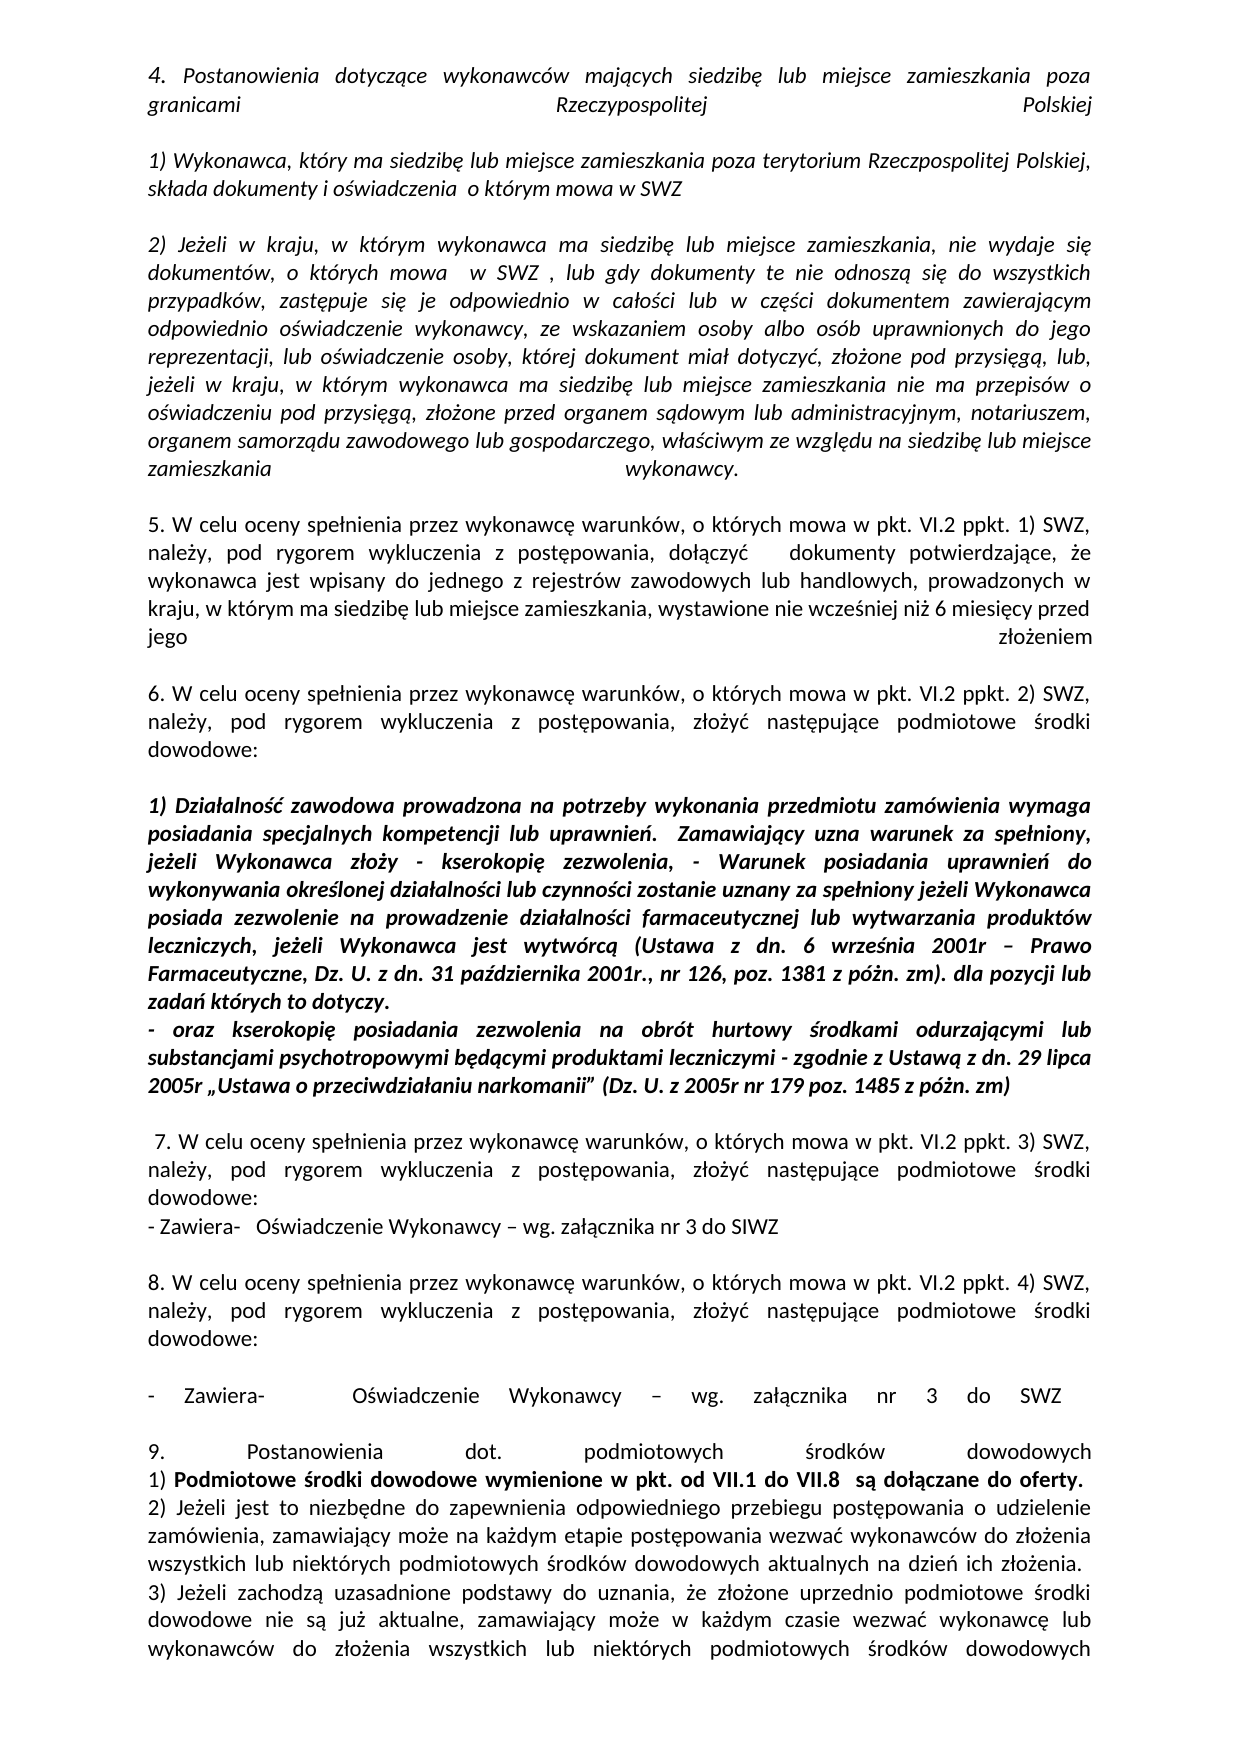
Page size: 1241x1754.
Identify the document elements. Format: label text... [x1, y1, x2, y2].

text 7. W celu oceny spełnienia przez wykonawcę warunków, o których mowa w pkt. VI.2 ppkt. 3) SWZ, należy, pod rygorem wykluczenia z postępowania, złożyć następujące podmiotowe środki dowodowe: - Zawiera- Oświadczenie Wykonawcy – wg. załącznika nr 3 do SIWZ [148, 1099, 1093, 1240]
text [148, 1240, 1093, 1662]
text 4. Postanowienia dotyczące wykonawców mających siedzibę lub miejsce zamieszkania poza granicami Rzeczypospolitej Polskiej [148, 59, 1093, 146]
text 1) Wykonawca, który ma siedzibę lub miejsce zamieszkania poza terytorium Rzeczpospolitej Polskiej, składa dokumenty i oświadczenia o którym mowa w SWZ [148, 146, 1093, 202]
text 5. W celu oceny spełnienia przez wykonawcę warunków, o których mowa w pkt. VI.2 ppkt. 1) SWZ, należy, pod rygorem wykluczenia z postępowania, dołączyć dokumenty potwierdzające, że wykonawca jest wpisany do jednego z rejestrów zawodowych lub handlowych, prowadzonych w kraju, w którym ma siedzibę lub miejsce zamieszkania, wystawione nie wcześniej niż 6 miesięcy przed jego złożeniem 6. W celu oceny spełnienia przez wykonawcę warunków, o których mowa w pkt. VI.2 ppkt. 2) SWZ, należy, pod rygorem wykluczenia z postępowania, złożyć następujące podmiotowe środki dowodowe: 1) Działalność zawodowa prowadzona na potrzeby wykonania przedmiotu zamówienia wymaga posiadania specjalnych kompetencji lub uprawnień. Zamawiający uzna warunek za spełniony, jeżeli Wykonawca złoży - kserokopię zezwolenia, - Warunek posiadania uprawnień do wykonywania określonej działalności lub czynności zostanie uznany za spełniony jeżeli Wykonawca posiada zezwolenie na prowadzenie działalności farmaceutycznej lub wytwarzania produktów leczniczych, jeżeli Wykonawca jest wytwórcą (Ustawa z dn. 6 września 2001r – Prawo Farmaceutyczne, Dz. U. z dn. 31 października 2001r., nr 126, poz. 1381 z póżn. zm). dla pozycji lub zadań których to dotyczy. [148, 510, 1093, 1015]
text - oraz kserokopię posiadania zezwolenia na obrót hurtowy środkami odurzającymi lub substancjami psychotropowymi będącymi produktami leczniczymi - zgodnie z Ustawą z dn. 29 lipca 2005r „Ustawa o przeciwdziałaniu narkomanii” (Dz. U. z 2005r nr 179 poz. 1485 z póżn. zm) [148, 1015, 1093, 1099]
text 2) Jeżeli w kraju, w którym wykonawca ma siedzibę lub miejsce zamieszkania, nie wydaje się dokumentów, o których mowa w SWZ , lub gdy dokumenty te nie odnoszą się do wszystkich przypadków, zastępuje się je odpowiednio w całości lub w części dokumentem zawierającym odpowiednio oświadczenie wykonawcy, ze wskazaniem osoby albo osób uprawnionych do jego reprezentacji, lub oświadczenie osoby, której dokument miał dotyczyć, złożone pod przysięgą, lub, jeżeli w kraju, w którym wykonawca ma siedzibę lub miejsce zamieszkania nie ma przepisów o oświadczeniu pod przysięgą, złożone przed organem sądowym lub administracyjnym, notariuszem, organem samorządu zawodowego lub gospodarczego, właściwym ze względu na siedzibę lub miejsce zamieszkania wykonawcy. [148, 230, 1093, 510]
